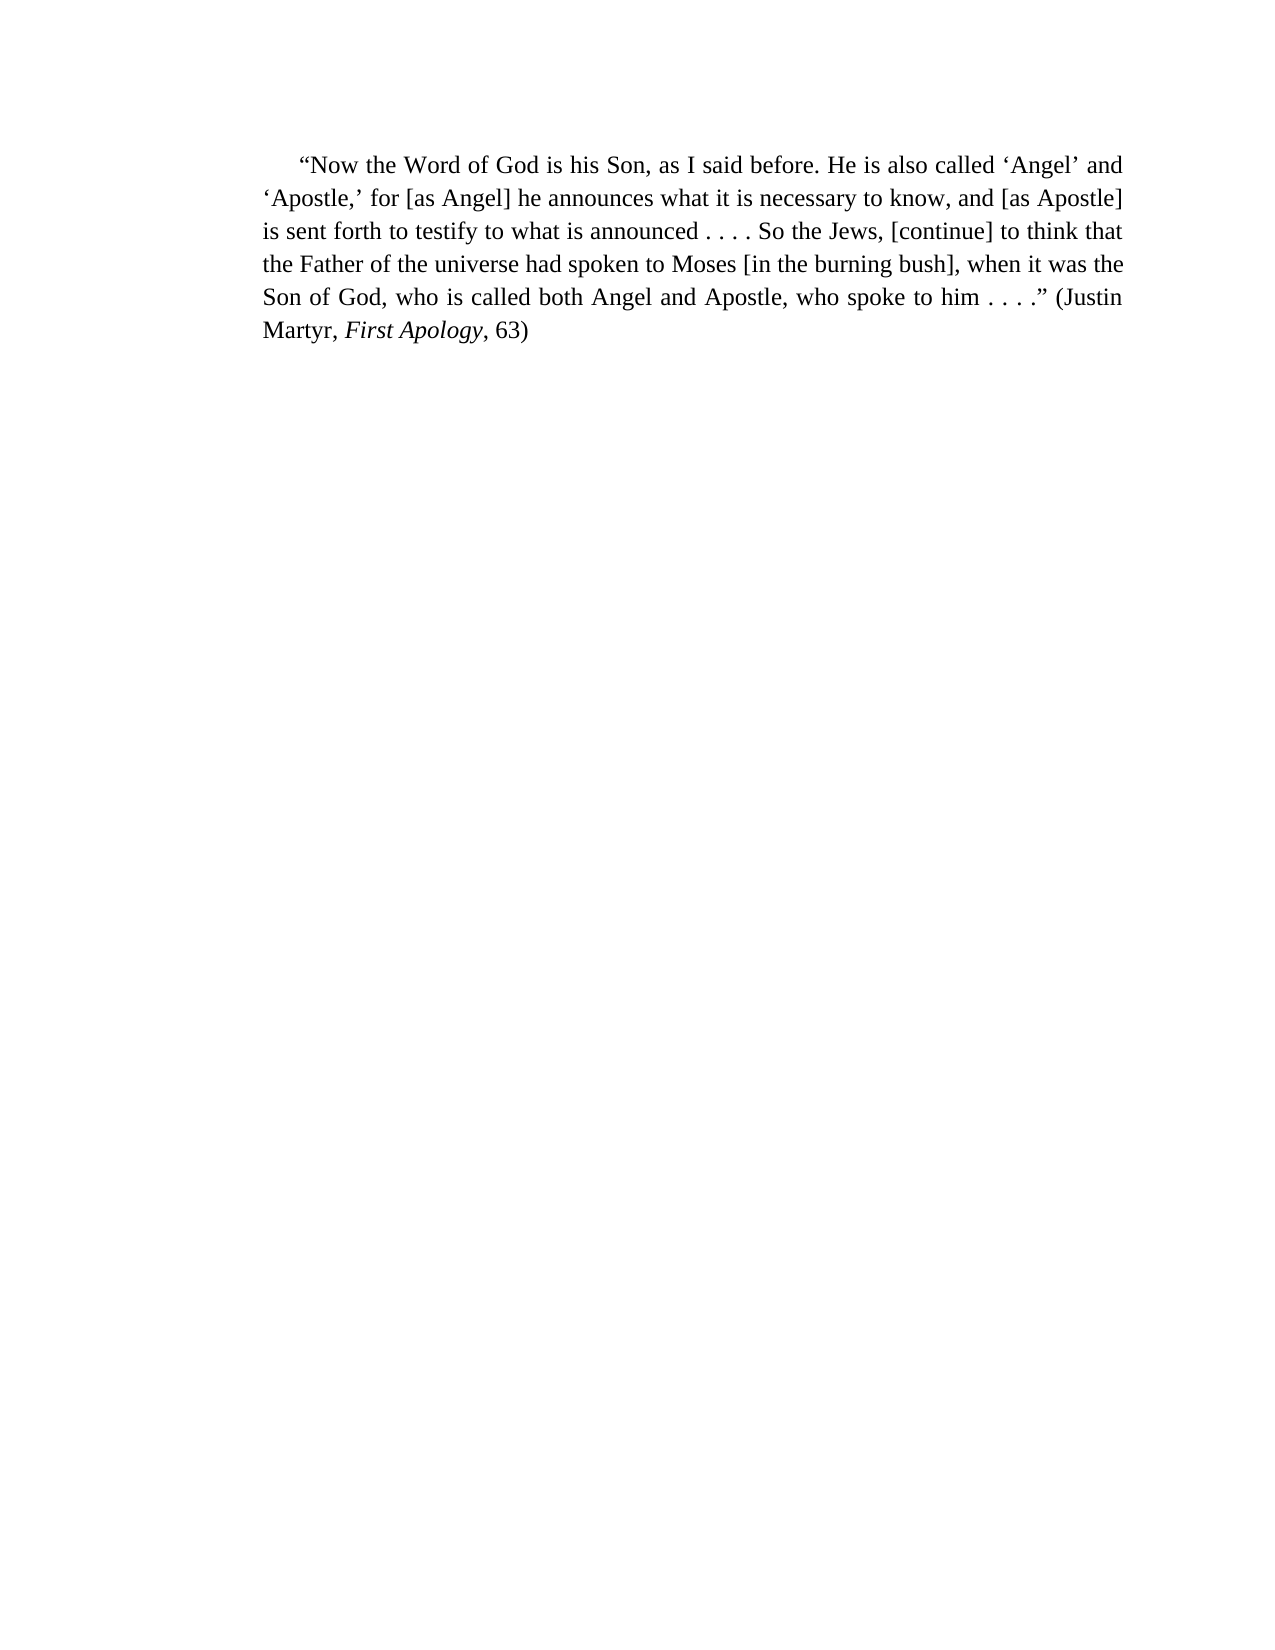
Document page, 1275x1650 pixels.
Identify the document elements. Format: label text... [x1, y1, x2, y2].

text “Now the Word of God is his Son, as I said before. He is also called ‘Angel’ and ‘Apostle,’ for [as Angel] he announces what it is necessary to know, and [as Apostle] is sent forth to testify to what is announced . . . . So the Jews, [continue] to think that the Father of the universe had spoken to Moses [in the burning bush], when it was the Son of God, who is called both Angel and Apostle, who spoke to him . . . .” (Justin Martyr, First Apology, 63) [262, 150, 1125, 344]
